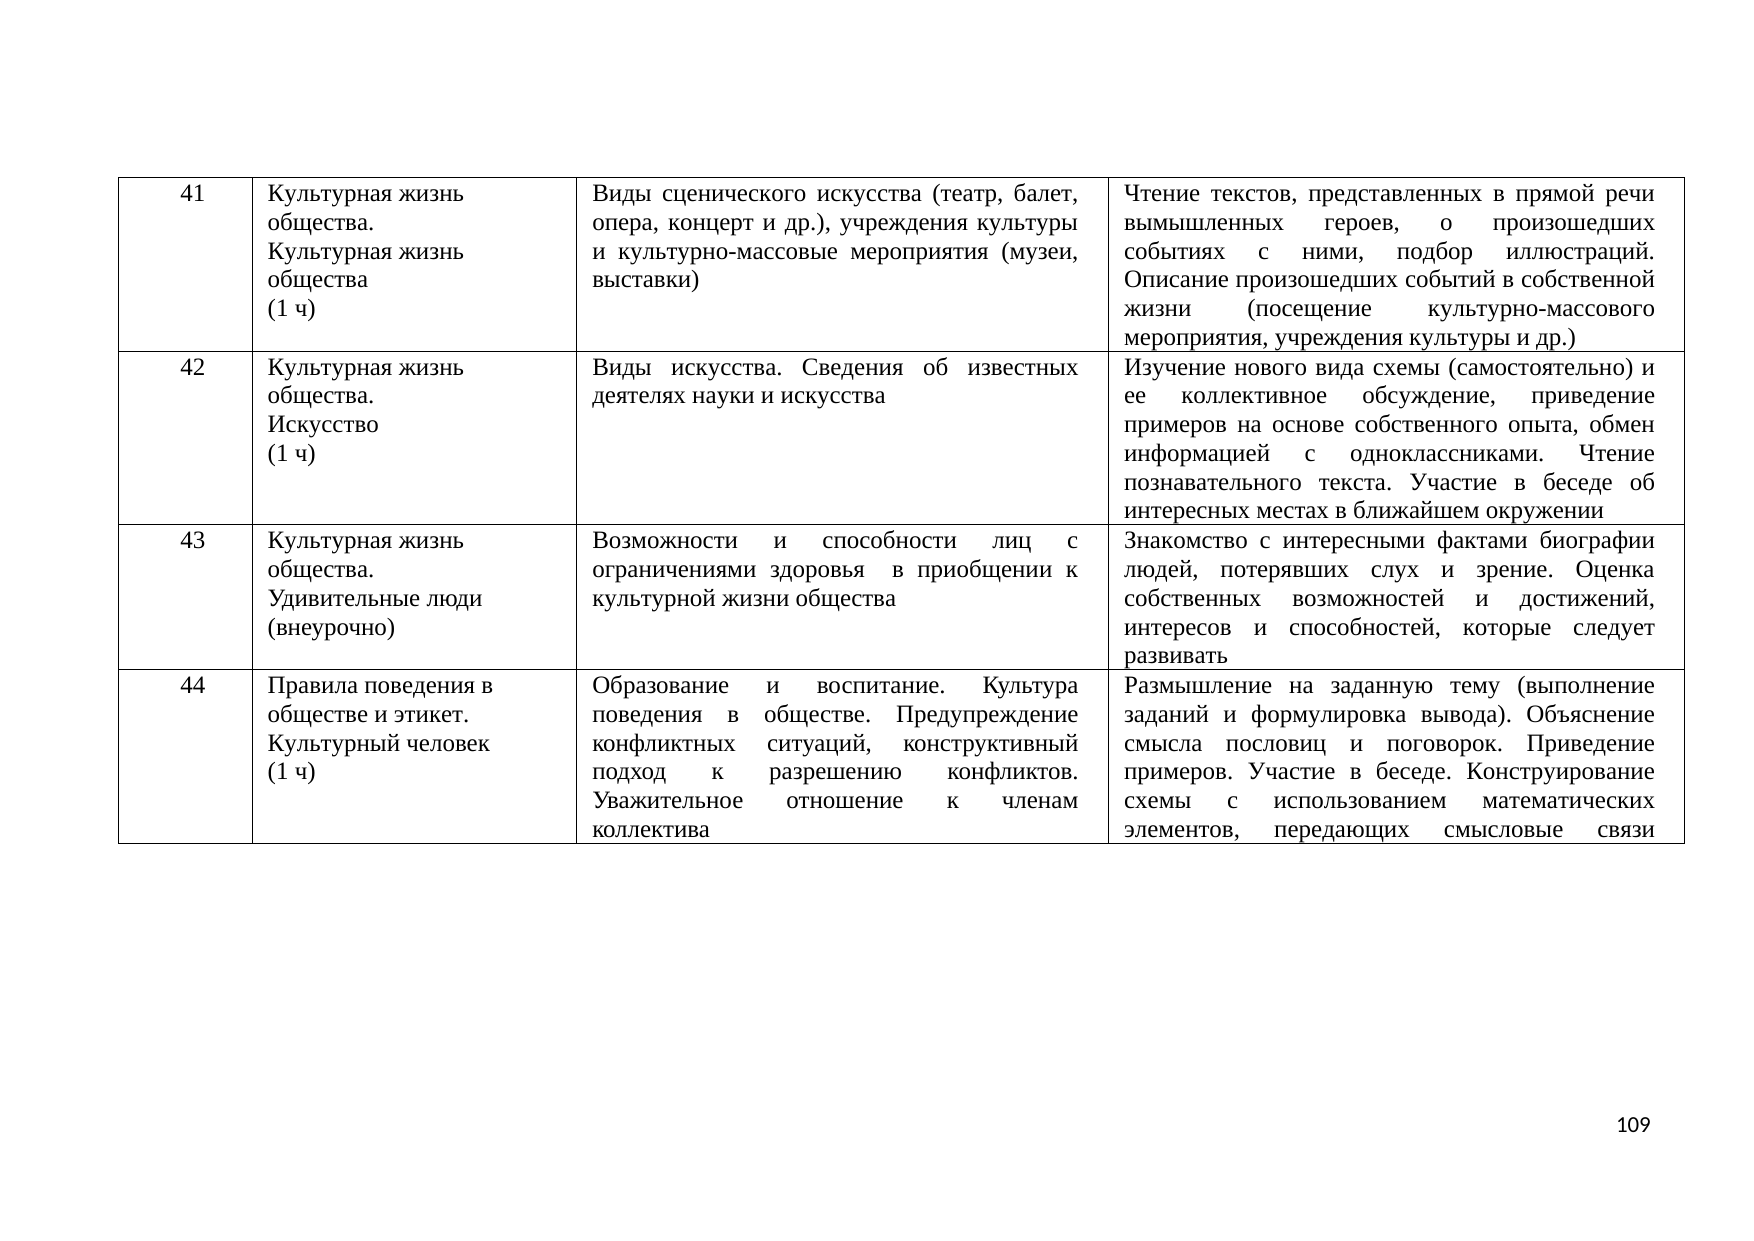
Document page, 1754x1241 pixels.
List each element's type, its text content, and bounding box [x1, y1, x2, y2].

table_cell Виды сценического искусства (театр, балет, опера, концерт и др.), учреждения культуры и культурно-массовые мероприятия (музеи, выставки) [577, 178, 1108, 351]
table_cell Культурная жизнь общества. Культурная жизнь общества (1 ч) [253, 178, 576, 351]
table_cell Знакомство с интересными фактами биографии людей, потерявших слух и зрение. Оценка собственных возможностей и достижений, интересов и способностей, которые следует развивать [1109, 525, 1684, 669]
table_cell Возможности и способности лиц с ограничениями здоровья в приобщении к культурной жизни общества [577, 525, 1108, 669]
table_cell 43 [119, 525, 252, 669]
table_cell Правила поведения в обществе и этикет. Культурный человек (1 ч) [253, 670, 576, 843]
table_cell Изучение нового вида схемы (самостоятельно) и ее коллективное обсуждение, приведение примеров на основе собственного опыта, обмен информацией с одноклассниками. Чтение познавательного текста. Участие в беседе об интересных местах в ближайшем окружении [1109, 352, 1684, 524]
table_cell Культурная жизнь общества. Удивительные люди (внеурочно) [253, 525, 576, 669]
table_cell Чтение текстов, представленных в прямой речи вымышленных героев, о произошедших событиях с ними, подбор иллюстраций. Описание произошедших событий в собственной жизни (посещение культурно-массового мероприятия, учреждения культуры и др.) [1109, 178, 1684, 351]
table_cell Культурная жизнь общества. Искусство (1 ч) [253, 352, 576, 524]
table_cell 42 [119, 352, 252, 524]
table_cell Размышление на заданную тему (выполнение заданий и формулировка вывода). Объяснение смысла пословиц и поговорок. Приведение примеров. Участие в беседе. Конструирование схемы с использованием математических элементов, передающих смысловые связи (равенство, группировка, части целого, объединение элементов) [1109, 670, 1684, 843]
table_cell Виды искусства. Сведения об известных деятелях науки и искусства [577, 352, 1108, 524]
table_cell Образование и воспитание. Культура поведения в обществе. Предупреждение конфликтных ситуаций, конструктивный подход к разрешению конфликтов. Уважительное отношение к членам коллектива [577, 670, 1108, 843]
table_cell 41 [119, 178, 252, 351]
table_cell 44 [119, 670, 252, 843]
